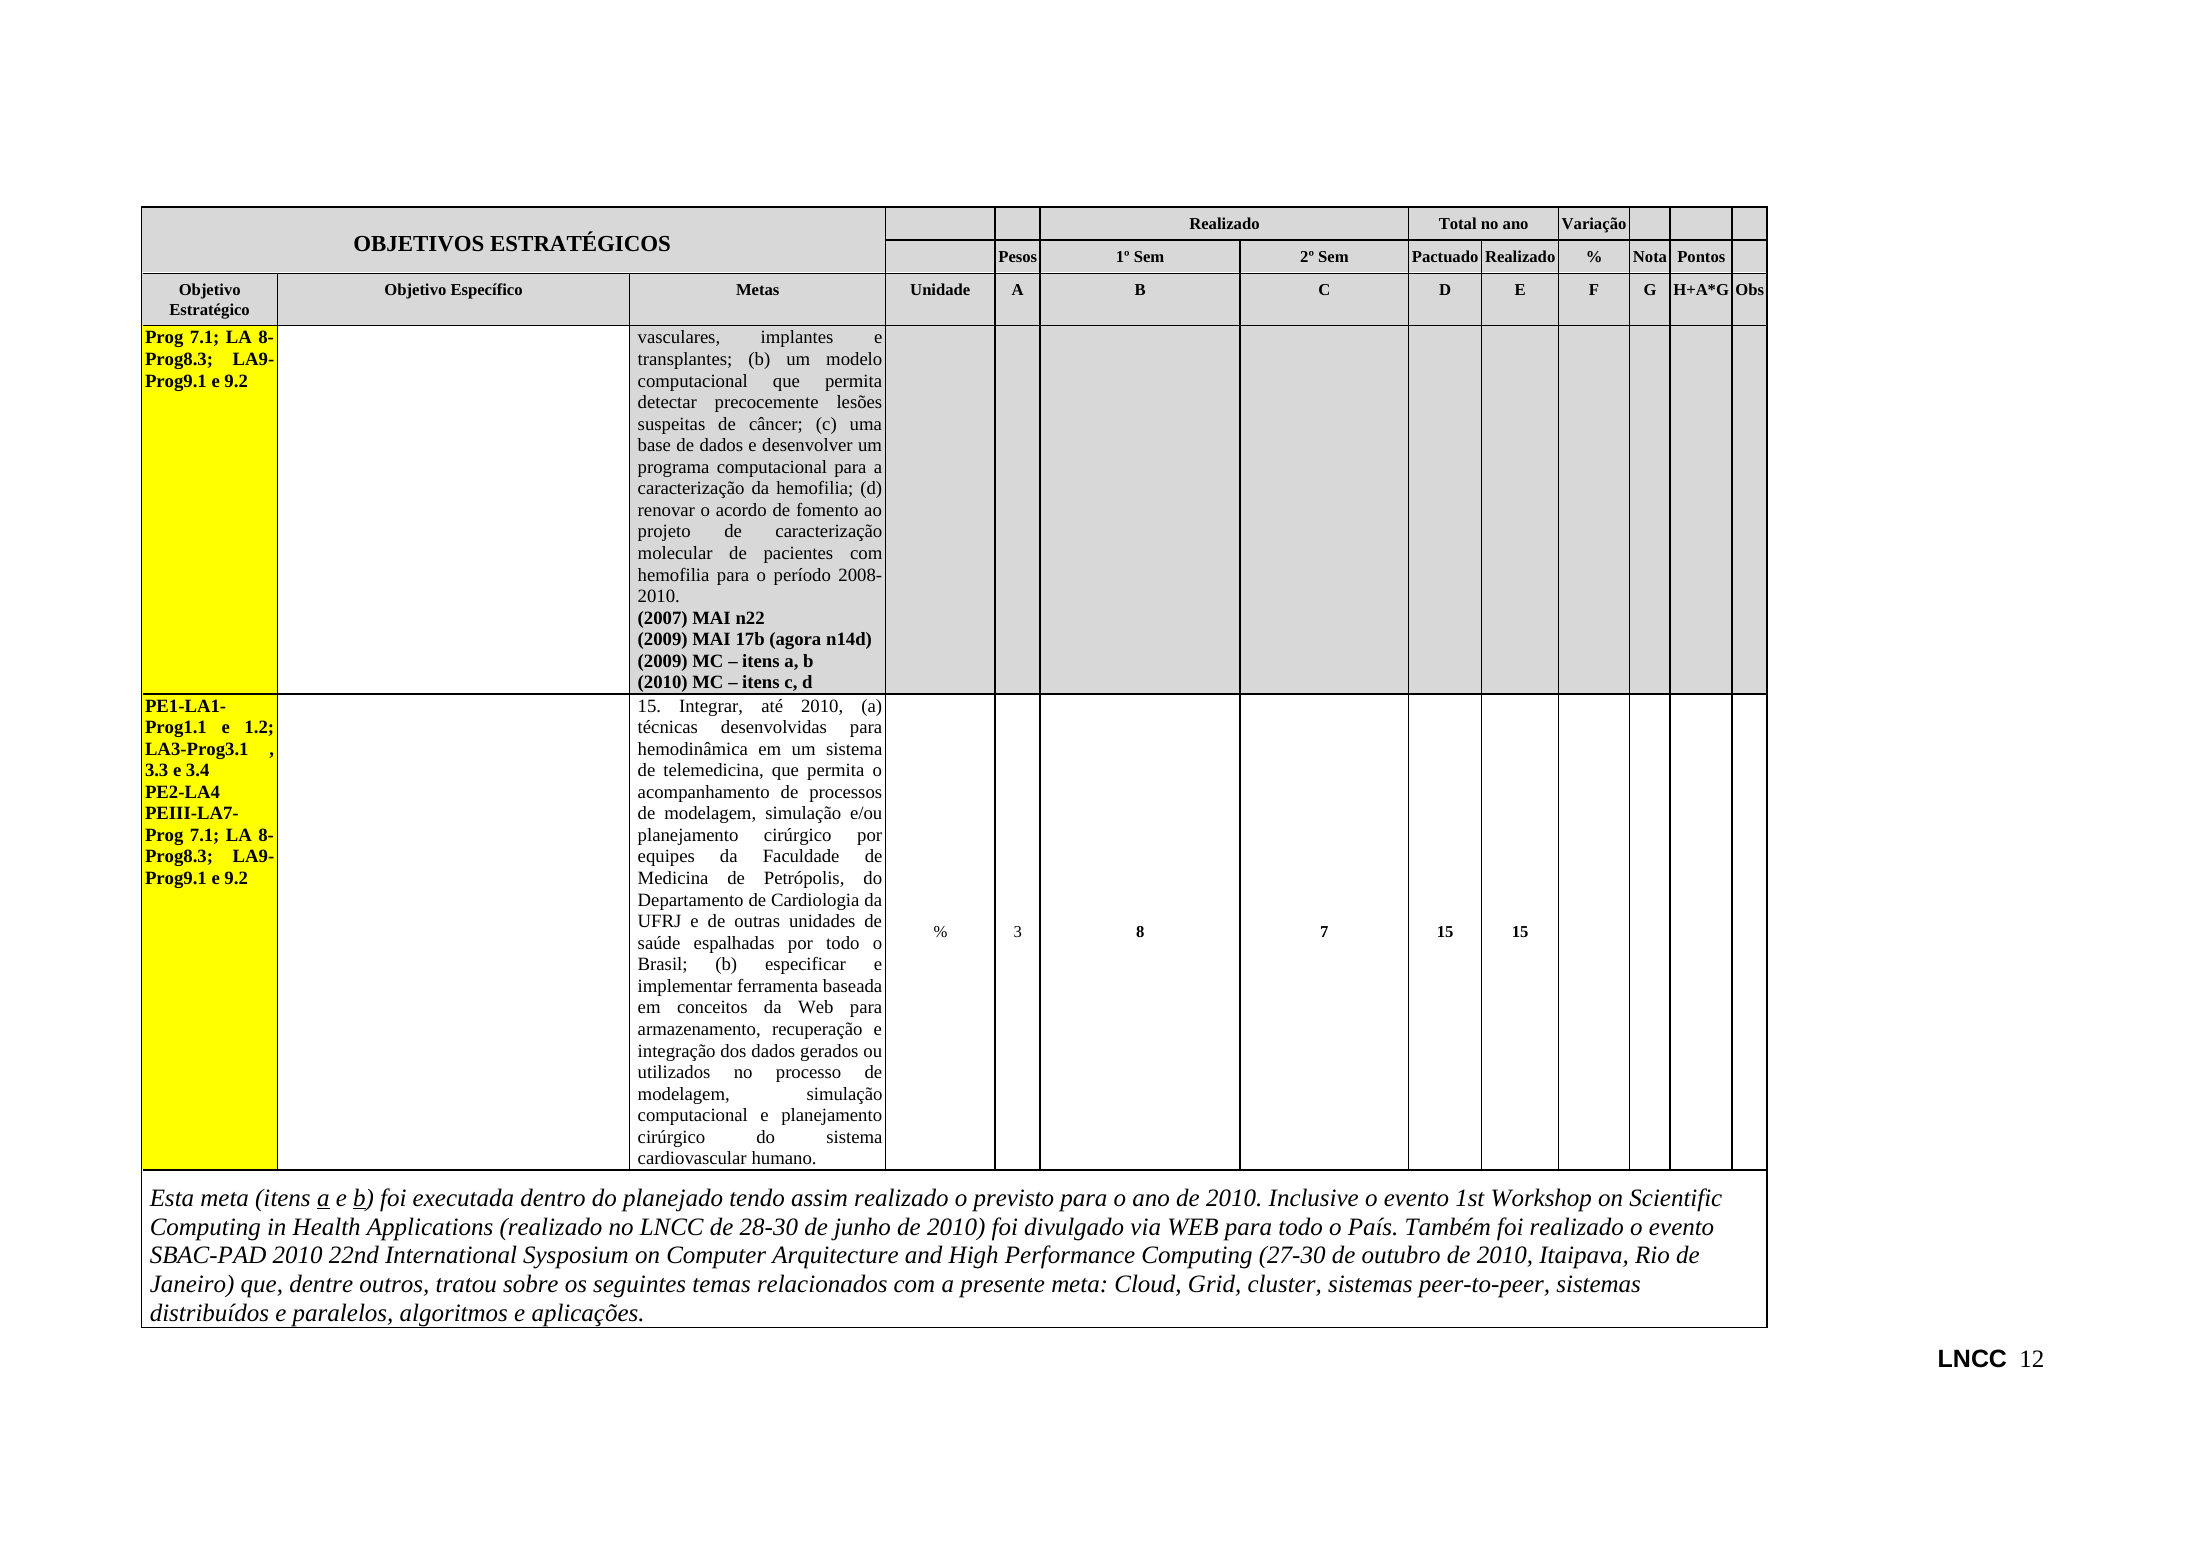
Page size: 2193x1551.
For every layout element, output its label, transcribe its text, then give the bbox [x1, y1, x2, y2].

table_cell - [1482, 326, 1558, 693]
table_header Variação [1559, 208, 1629, 239]
table_cell F [1559, 274, 1629, 325]
table_cell Unidade [886, 274, 994, 325]
table_cell PE1-LA1-Prog1.1 e 1.2; LA3-Prog3.1 , 3.3 e 3.4 PE2-LA4 PEIII-LA7-Prog 7.1; LA 8-Prog8.3; LA9-Prog9.1 e 9.2 [142, 694, 277, 1169]
table_cell Pontos [1671, 241, 1731, 272]
table_cell Obs [1733, 274, 1766, 325]
table_cell 3 [996, 695, 1039, 1169]
table_cell [1630, 326, 1669, 693]
table_cell H+A*G [1671, 274, 1731, 325]
table_cell Nota [1630, 241, 1669, 272]
table_header Realizado [1041, 208, 1408, 239]
table_cell 15 [1482, 695, 1558, 1169]
table_cell 7 [1241, 695, 1408, 1169]
table_cell 15. Integrar, até 2010, (a) técnicas desenvolvidas para hemodinâmica em um sistema de telemedicina, que permita o acompanhamento de processos de modelagem, simulação e/ou planejamento cirúrgico por equipes da Faculdade de Medicina de Petrópolis, do Departamento de Cardiologia da UFRJ e de outras unidades de saúde espalhadas por todo o Brasil; (b) especificar e implementar ferramenta baseada em conceitos da Web para armazenamento, recuperação e integração dos dados gerados ou utilizados no processo de modelagem, simulação computacional e planejamento cirúrgico do sistema cardiovascular humano. [630, 695, 885, 1169]
table_header OBJETIVOS ESTRATÉGICOS [142, 208, 885, 272]
table_cell [1733, 326, 1766, 693]
table_cell A [996, 274, 1039, 325]
table_cell [278, 326, 629, 693]
table_cell Objetivo Estratégico [142, 274, 277, 325]
table_header [996, 208, 1039, 239]
table_header [886, 208, 994, 239]
table_cell 8 [1041, 695, 1239, 1169]
table_cell D [1409, 274, 1481, 325]
table_cell % [886, 695, 994, 1169]
table_header [1630, 208, 1669, 239]
table_cell [1630, 695, 1669, 1169]
table_cell [1559, 695, 1629, 1169]
table_cell Pesos [996, 241, 1039, 272]
table_cell PE1-LA1-Prog1.1 e 1.2; LA3-Prog3.1 , 3.3 e 3.4 PE2-LA4 PEIII-LA7-Prog 7.1; LA 8-Prog8.3; LA9-Prog9.1 e 9.2 [142, 326, 277, 693]
table_cell [1559, 326, 1629, 693]
table_cell Realizado [1482, 241, 1558, 272]
table_cell [1733, 695, 1766, 1169]
table_cell - [1241, 326, 1408, 693]
table_cell C [1241, 274, 1408, 325]
table_cell [886, 241, 994, 272]
table_cell B [1041, 274, 1239, 325]
table_cell [1733, 241, 1766, 272]
table_header [1671, 208, 1731, 239]
table_cell [1671, 695, 1731, 1169]
table_cell 1º Sem [1041, 241, 1239, 272]
table_cell Metas [630, 274, 885, 325]
table_cell Objetivo Específico [278, 274, 629, 325]
table_cell 2º Sem [1241, 241, 1408, 272]
table_cell % [1559, 241, 1629, 272]
table_header Total no ano [1409, 208, 1558, 239]
table_cell [1671, 326, 1731, 693]
table_cell [278, 695, 629, 1169]
table_cell [886, 326, 994, 693]
table_cell - [1409, 326, 1481, 693]
table_cell 15 [1409, 695, 1481, 1169]
table_cell 2 [996, 326, 1039, 693]
table_header [1733, 208, 1766, 239]
table_cell E [1482, 274, 1558, 325]
table_cell G [1630, 274, 1669, 325]
table_cell Pactuado [1409, 241, 1481, 272]
table_cell - [1041, 326, 1239, 693]
